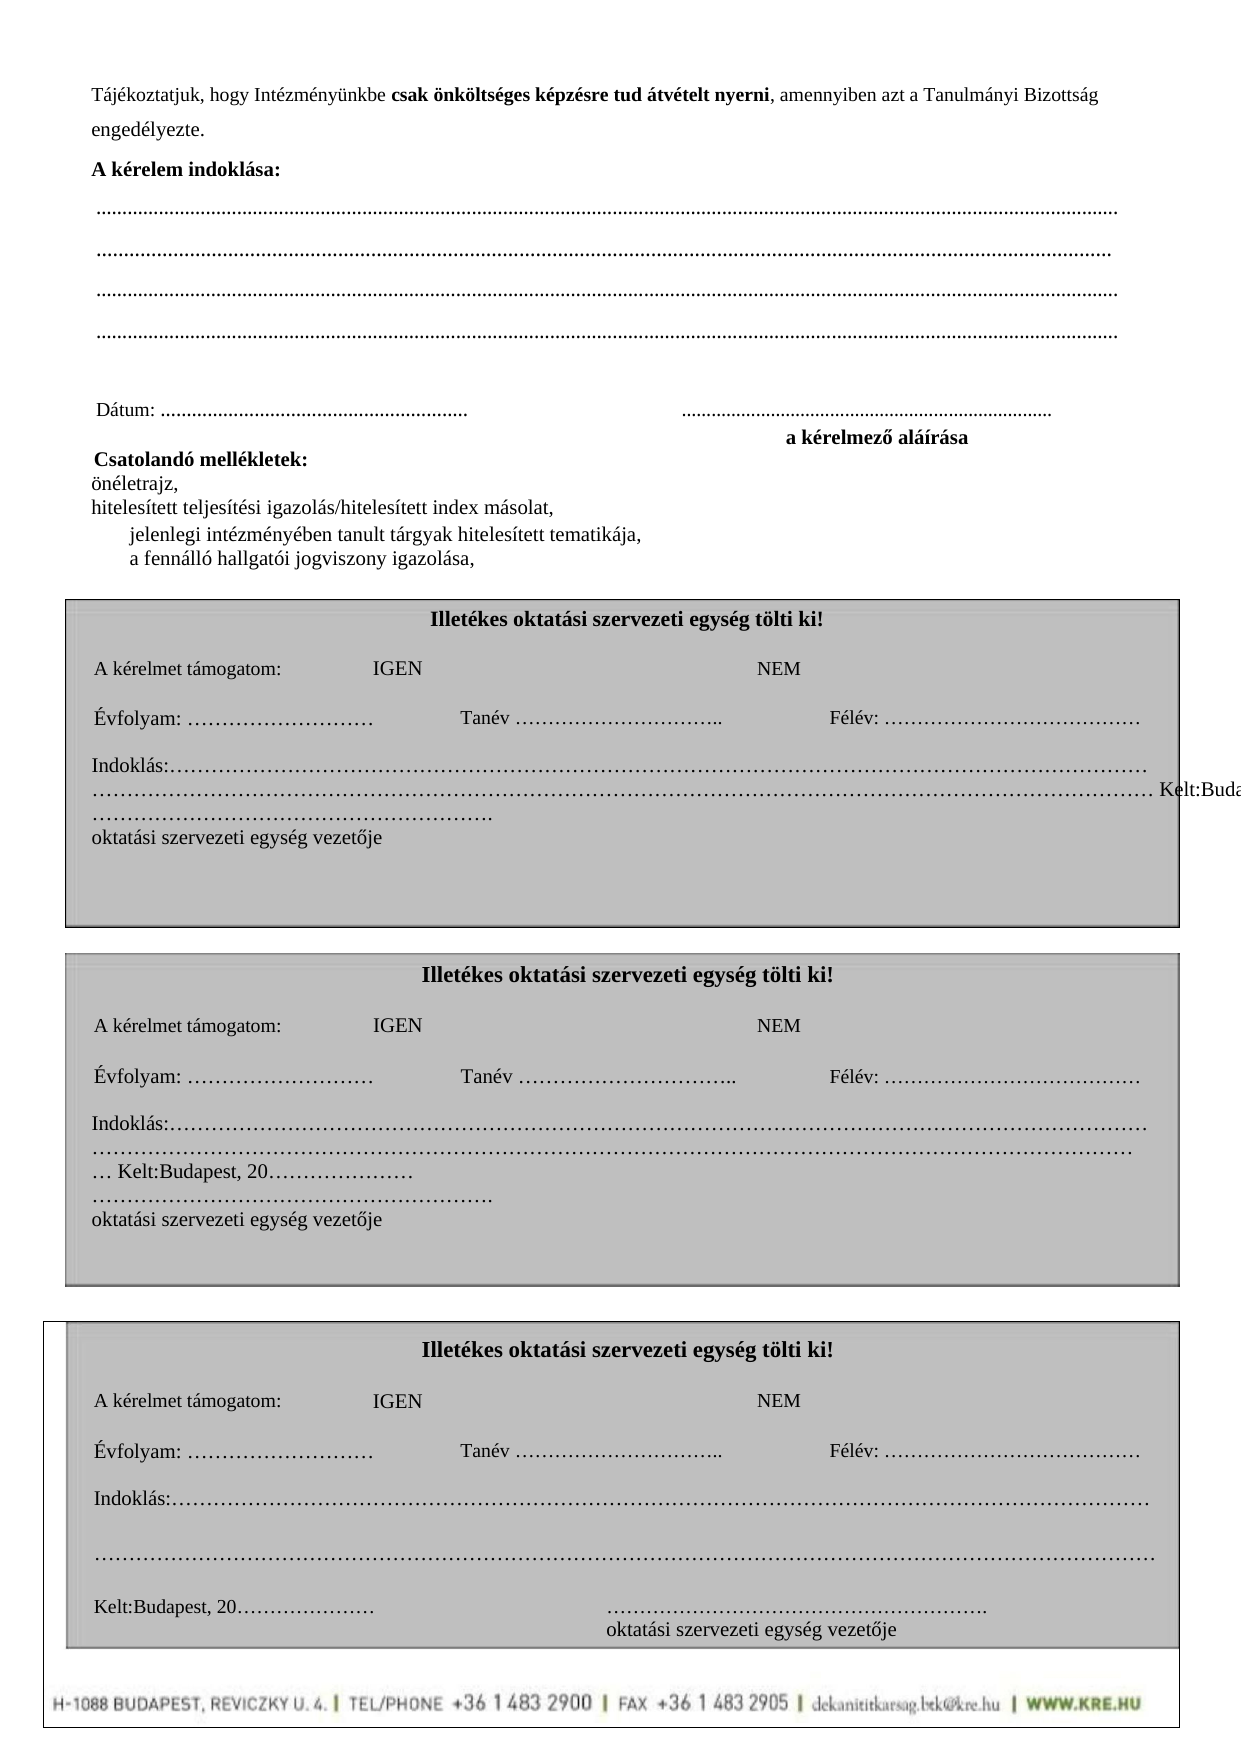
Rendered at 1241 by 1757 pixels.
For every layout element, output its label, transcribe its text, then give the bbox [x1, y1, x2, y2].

picture [65, 953, 1180, 1287]
subtitle a kérelmező aláírása [786, 425, 1178, 449]
subtitle A kérelem indoklása: [91, 156, 1178, 181]
picture [44, 1322, 1179, 1727]
text Csatolandó mellékletek: [94, 449, 1178, 471]
text jelenlegi intézményében tanult tárgyak hitelesített tematikája, a fennálló hallgatói jogviszony igazolása, [129, 522, 644, 570]
text Dátum: ………………………………………………….. ………………………………………………………………… [96, 395, 1178, 422]
text ……………………………………………………………………………………………………………………………………………………………………………. [96, 194, 1178, 221]
text Tájékoztatjuk, hogy Intézményünkbe csak önköltséges képzésre tud átvételt nyerni, amennyiben azt a Tanulmányi Bizottság [91, 83, 1178, 106]
text önéletrajz, [91, 471, 1178, 495]
text engedélyezte. [91, 117, 1178, 141]
text ……………………………………………………………………………………………………………………………………………………………………………. [96, 317, 1178, 344]
text …..……………………………………………………………………………………………………………………………………………………………… [96, 234, 1178, 262]
text ……………………………………………………………………………………………………………………………………………………………………………. [96, 276, 1178, 303]
picture [66, 600, 1179, 927]
text hitelesített teljesítési igazolás/hitelesített index másolat, [91, 495, 1178, 519]
